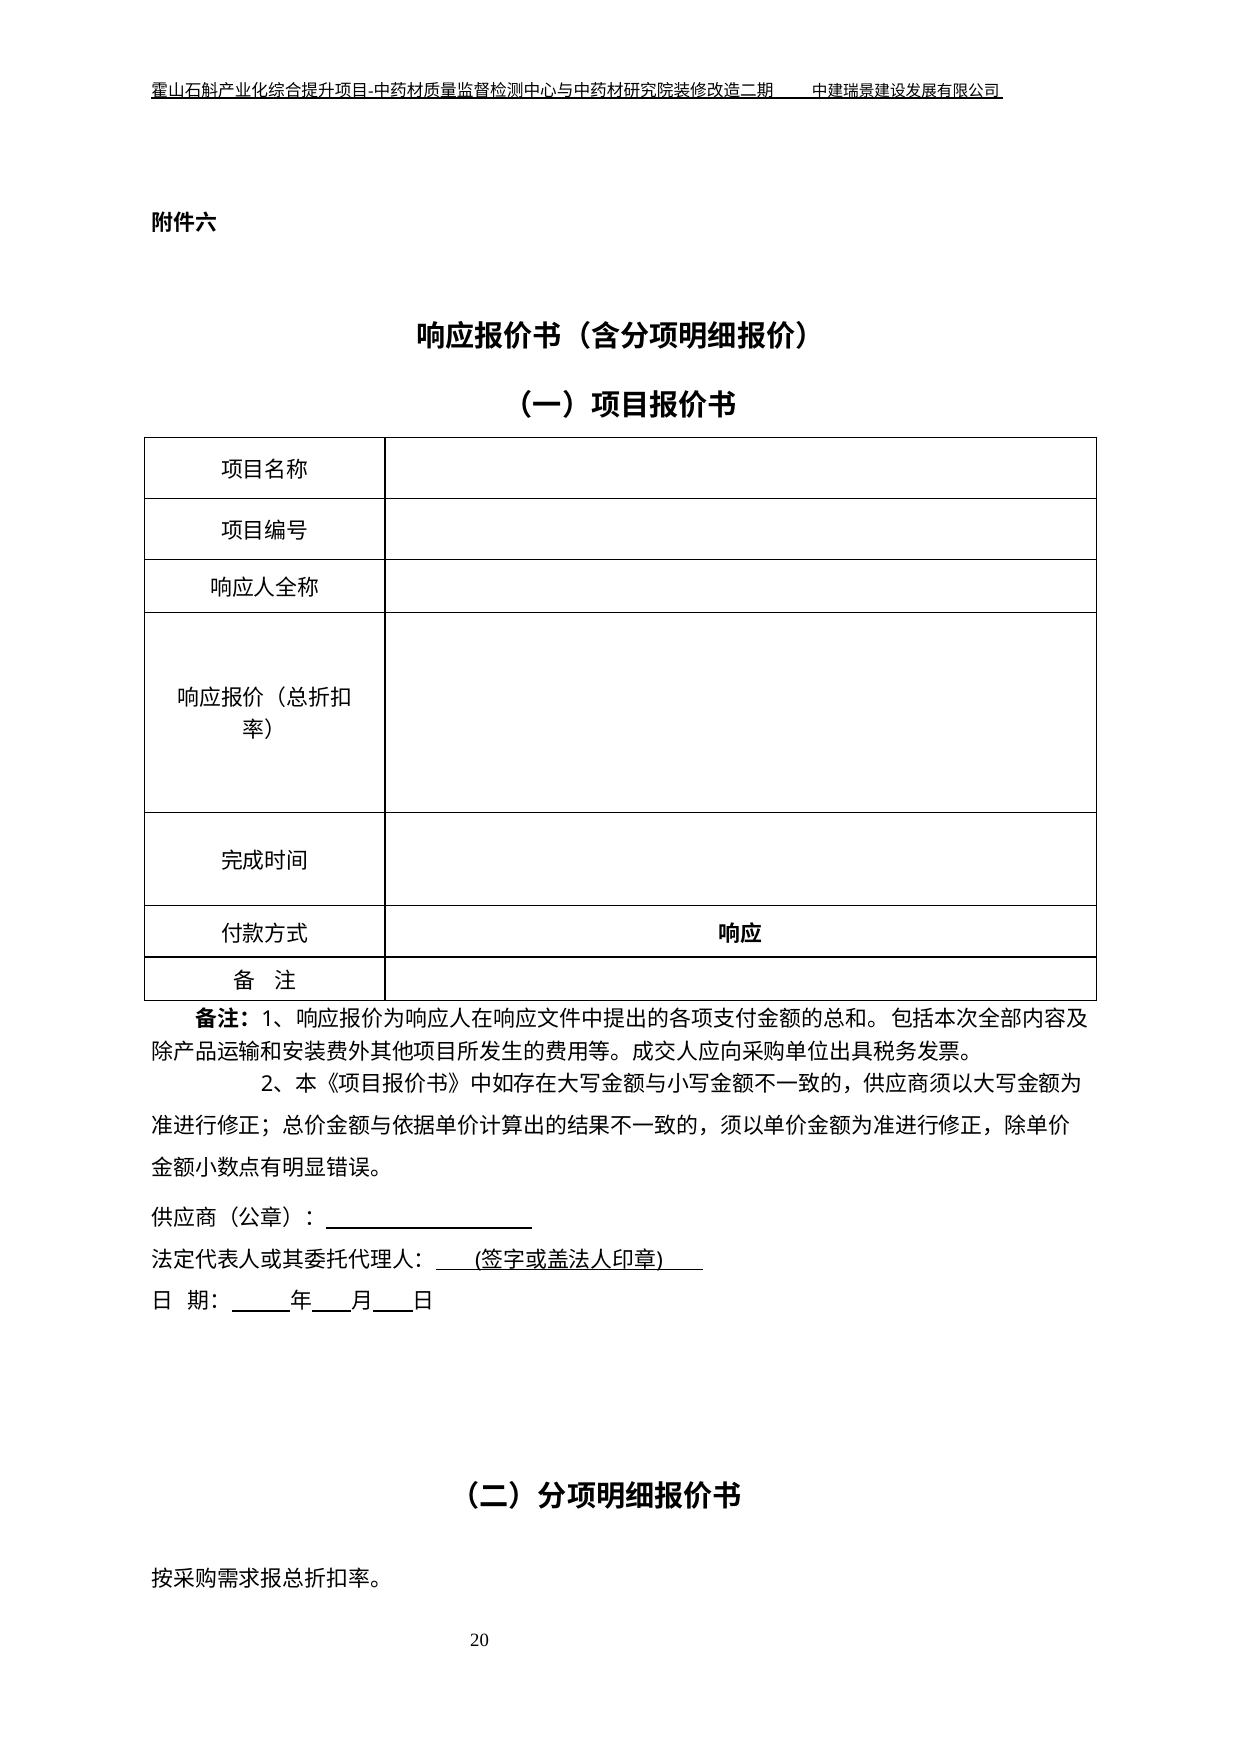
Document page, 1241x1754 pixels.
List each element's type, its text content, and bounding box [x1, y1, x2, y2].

table_cell 响应人全称 [145, 560, 384, 612]
table_cell 响应 [386, 906, 1096, 956]
text 法定代表人或其委托代理人： (签字或盖法人印章) [151, 1234, 1089, 1275]
table_cell [386, 613, 1096, 812]
subtitle 附件六 [151, 211, 1089, 236]
table_cell [386, 499, 1096, 558]
table_header [386, 438, 1096, 497]
list （二）分项明细报价书 [450, 1472, 1089, 1514]
text 响应报价书（含分项明细报价） [151, 301, 1089, 366]
text 按采购需求报总折扣率。 [151, 1561, 1089, 1593]
text 供应商（公章）： [151, 1192, 1089, 1234]
table_cell 响应报价（总折扣率） [145, 613, 384, 812]
subtitle （一）项目报价书 [151, 378, 1089, 424]
table_header 项目名称 [145, 438, 384, 497]
table_cell [386, 813, 1096, 905]
text 日 期： 年 月 日 [151, 1275, 1089, 1317]
table_cell 备 注 [145, 958, 384, 1000]
table_cell 项目编号 [145, 499, 384, 558]
table_cell 完成时间 [145, 813, 384, 905]
text 备注：1、响应报价为响应人在响应文件中提出的各项支付金额的总和。包括本次全部内容及除产品运输和安装费外其他项目所发生的费用等。成交人应向采购单位出具税务发票。 [151, 1001, 1089, 1066]
table_cell [386, 560, 1096, 612]
table_cell [386, 958, 1096, 1000]
text 2、本《项目报价书》中如存在大写金额与小写金额不一致的，供应商须以大写金额为准进行修正；总价金额与依据单价计算出的结果不一致的，须以单价金额为准进行修正，除单价金额小数点有明显错误。 [151, 1066, 1089, 1182]
table_cell 付款方式 [145, 906, 384, 956]
